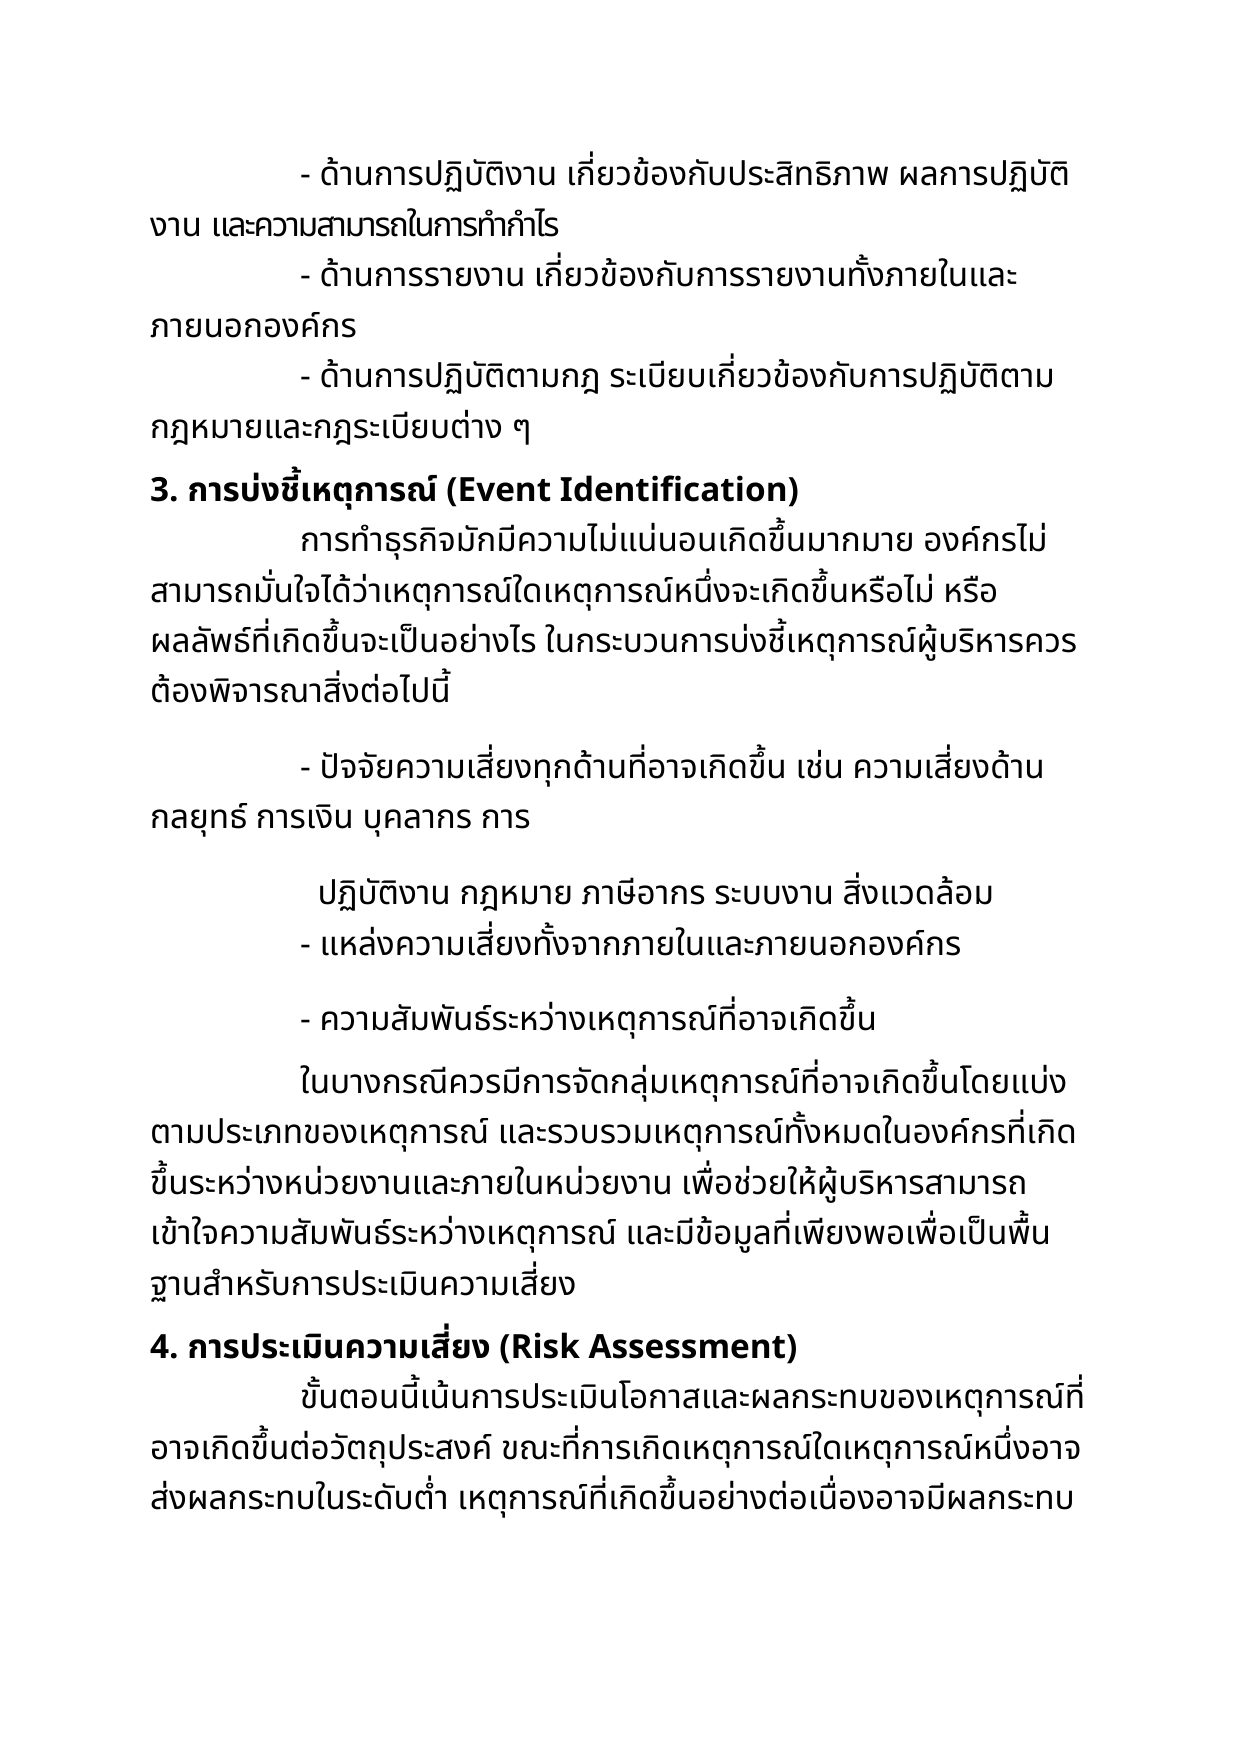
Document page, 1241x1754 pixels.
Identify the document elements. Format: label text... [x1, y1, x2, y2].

text - ความสัมพันธ์ระหว่างเหตุการณ์ที่อาจเกิดขึ้น [150, 995, 1090, 1046]
text - ด้านการรายงาน เกี่ยวข้องกับการรายงานทั้งภายในและภายนอกองค์กร [150, 251, 1090, 352]
text ปฏิบัติงาน กฎหมาย ภาษีอากร ระบบงาน สิ่งแวดล้อม [300, 869, 1090, 919]
text ในบางกรณีควรมีการจัดกลุ่มเหตุการณ์ที่อาจเกิดขึ้นโดยแบ่งตามประเภทของเหตุการณ์ และรวบรวมเหตุการณ์ทั้งหมดในองค์กรที่เกิดขึ้นระหว่างหน่วยงานและภายในหน่วยงาน เพื่อช่วยให้ผู้บริหารสามารถเข้าใจความสัมพันธ์ระหว่างเหตุการณ์ และมีข้อมูลที่เพียงพอเพื่อเป็นพื้นฐานสำหรับการประเมินความเสี่ยง [150, 1058, 1090, 1310]
text - แหล่งความเสี่ยงทั้งจากภายในและภายนอกองค์กร [150, 919, 1090, 970]
text 4. การประเมินความเสี่ยง (Risk Assessment) [150, 1323, 1090, 1373]
text - ปัจจัยความเสี่ยงทุกด้านที่อาจเกิดขึ้น เช่น ความเสี่ยงด้านกลยุทธ์ การเงิน บุคลากร การ [150, 743, 1090, 844]
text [150, 1373, 1090, 1524]
text - ด้านการปฏิบัติงาน เกี่ยวข้องกับประสิทธิภาพ ผลการปฏิบัติงาน และความสามารถในการทำกำไร [150, 150, 1090, 251]
text 3. การบ่งชี้เหตุการณ์ (Event Identification) [150, 466, 1090, 516]
text การทำธุรกิจมักมีความไม่แน่นอนเกิดขึ้นมากมาย องค์กรไม่สามารถมั่นใจได้ว่าเหตุการณ์ใดเหตุการณ์หนึ่งจะเกิดขึ้นหรือไม่ หรือผลลัพธ์ที่เกิดขึ้นจะเป็นอย่างไร ในกระบวนการบ่งชี้เหตุการณ์ผู้บริหารควรต้องพิจารณาสิ่งต่อไปนี้ [150, 516, 1090, 718]
text - ด้านการปฏิบัติตามกฎ ระเบียบเกี่ยวข้องกับการปฏิบัติตามกฎหมายและกฎระเบียบต่าง ๆ [150, 352, 1090, 453]
